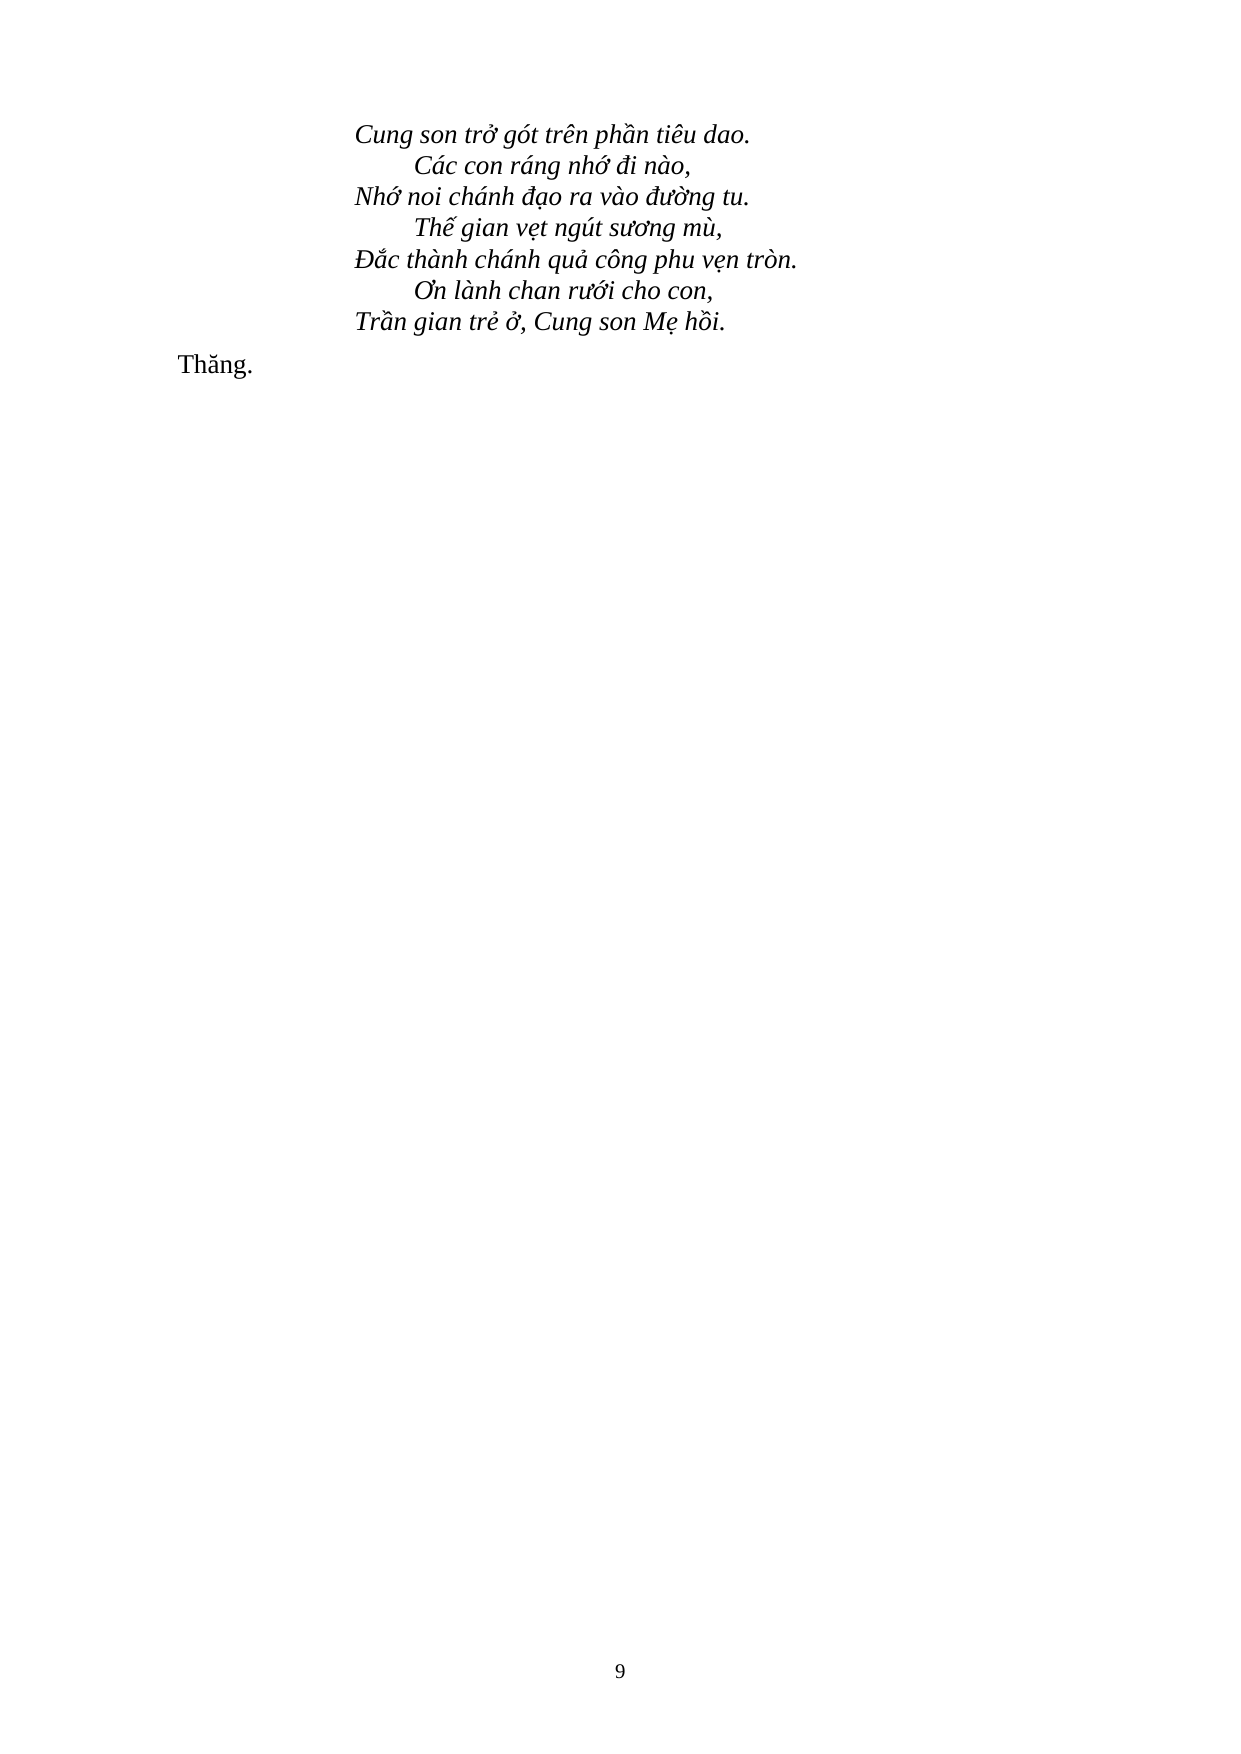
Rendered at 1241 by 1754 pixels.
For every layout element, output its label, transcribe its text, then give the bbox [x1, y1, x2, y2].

text Đắc thành chánh quả công phu vẹn tròn. [118, 243, 1122, 274]
text Thăng. [118, 349, 1122, 380]
text Ơn lành chan rưới cho con, [118, 274, 1122, 305]
text Cung son trở gót trên phần tiêu dao. [118, 118, 1122, 149]
text Trần gian trẻ ở, Cung son Mẹ hồi. [118, 305, 1122, 336]
text Các con ráng nhớ đi nào, [118, 149, 1122, 180]
text Thế gian vẹt ngút sương mù, [118, 212, 1122, 243]
text Nhớ noi chánh đạo ra vào đường tu. [118, 180, 1122, 212]
